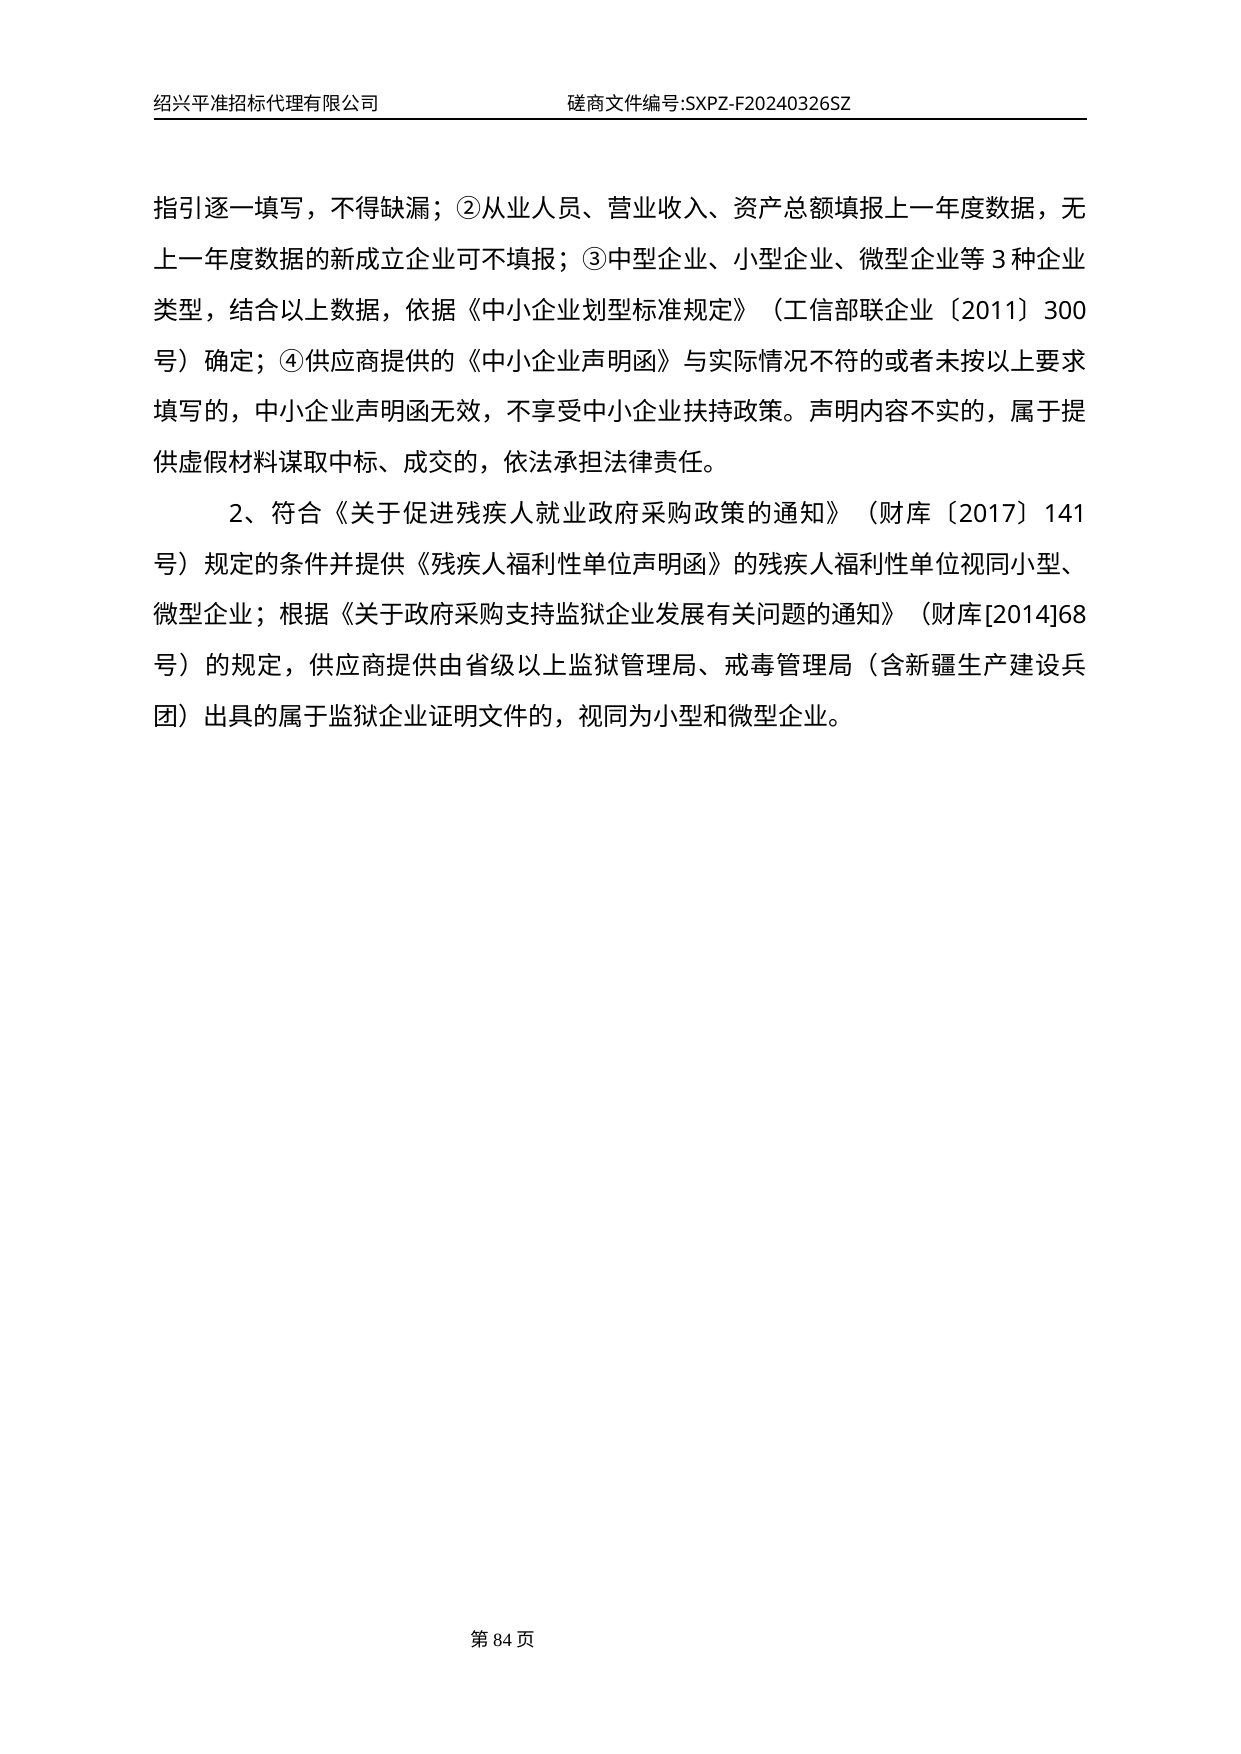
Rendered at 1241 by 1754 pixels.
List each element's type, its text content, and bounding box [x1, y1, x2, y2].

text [153, 189, 1087, 479]
text 2、符合《关于促进残疾人就业政府采购政策的通知》（财库〔2017〕141号）规定的条件并提供《残疾人福利性单位声明函》的残疾人福利性单位视同小型、微型企业；根据《关于政府采购支持监狱企业发展有关问题的通知》（财库[2014]68号）的规定，供应商提供由省级以上监狱管理局、戒毒管理局（含新疆生产建设兵团）出具的属于监狱企业证明文件的，视同为小型和微型企业。 [153, 493, 1087, 732]
